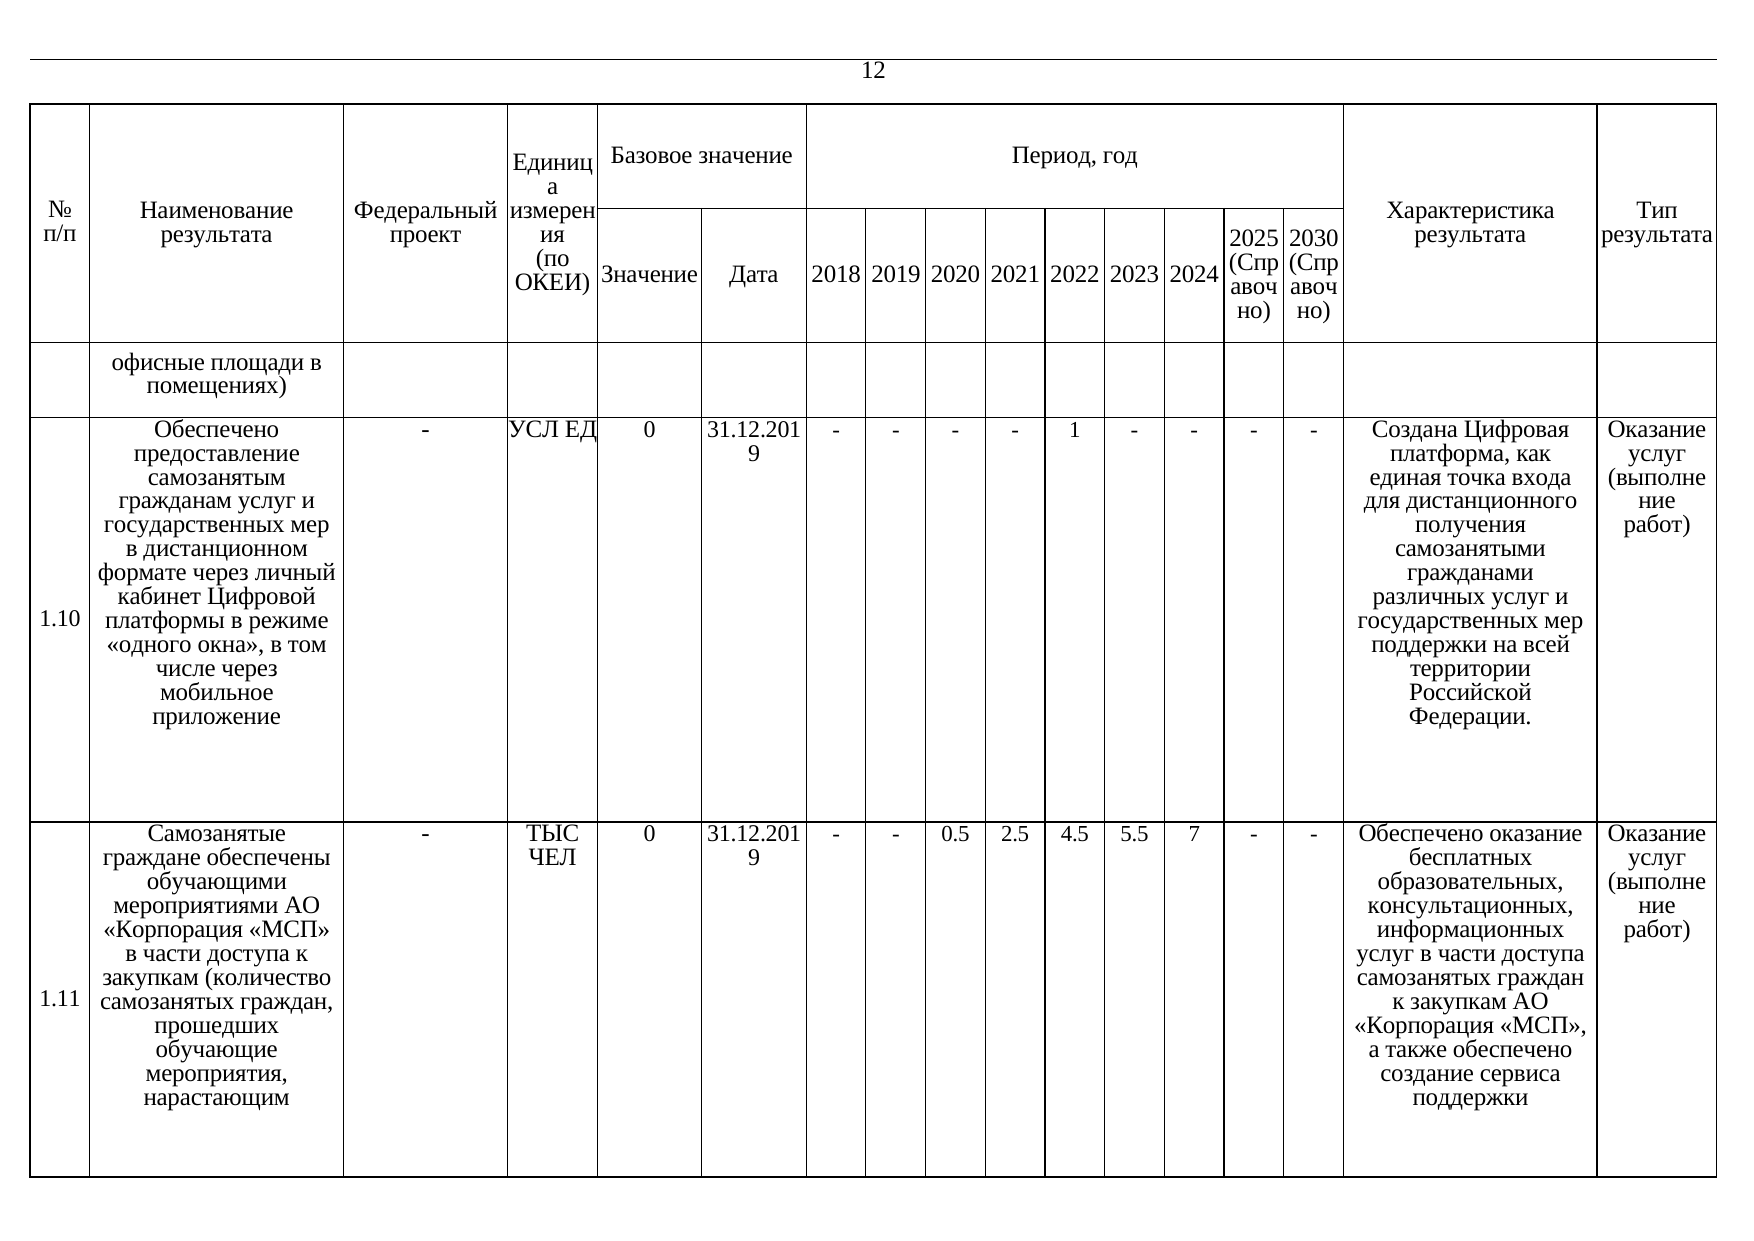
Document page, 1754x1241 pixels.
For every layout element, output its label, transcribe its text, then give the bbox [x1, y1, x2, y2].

table_cell 4.5 [1046, 823, 1104, 1176]
table_cell 0 [598, 418, 701, 821]
table_cell 0 [598, 823, 701, 1176]
table_cell [1344, 343, 1596, 417]
table_cell 2020 [926, 209, 985, 342]
table_cell - [866, 418, 925, 821]
table_cell Оказание услуг (выполнение работ) [1598, 418, 1716, 821]
table_cell 12 [30, 60, 1717, 103]
table_cell - [1284, 823, 1343, 1176]
table_cell [702, 343, 806, 417]
table_cell - [344, 823, 507, 1176]
table_cell [1165, 343, 1223, 417]
table_cell - [926, 418, 985, 821]
table_cell [1225, 343, 1283, 417]
table_cell 2030 (Справочно) [1284, 209, 1343, 342]
table_cell [986, 343, 1044, 417]
table_cell 0.5 [926, 823, 985, 1176]
table_cell Оказание услуг (выполнение работ) [1598, 823, 1716, 1176]
table_cell 2019 [866, 209, 925, 342]
table_cell ТЫС ЧЕЛ [508, 823, 597, 1176]
table_cell Значение [598, 209, 701, 342]
table_cell 2021 [986, 209, 1044, 342]
table_cell Базовое значение [598, 105, 806, 208]
table_cell - [1225, 823, 1283, 1176]
table_cell 2024 [1165, 209, 1223, 342]
table_cell [1284, 343, 1343, 417]
table_cell 5.5 [1105, 823, 1164, 1176]
table_cell - [986, 418, 1044, 821]
table_cell - [807, 418, 865, 821]
table_cell Единица измерения (по ОКЕИ) [508, 105, 597, 342]
table_cell - [1165, 418, 1223, 821]
table_cell [508, 343, 597, 417]
table_cell Характеристика результата [1344, 105, 1596, 342]
table_cell [1046, 343, 1104, 417]
table_cell [866, 343, 925, 417]
table_cell Дата [702, 209, 806, 342]
table_cell [1598, 343, 1716, 417]
table_cell [1105, 343, 1164, 417]
table_cell 2023 [1105, 209, 1164, 342]
table_cell - [866, 823, 925, 1176]
table_cell 2018 [807, 209, 865, 342]
table_cell [807, 343, 865, 417]
table_cell 1.10 [31, 418, 89, 821]
table_cell 31.12.2019 [702, 823, 806, 1176]
table_cell № п/п [31, 105, 89, 342]
table_cell - [807, 823, 865, 1176]
table_cell 2022 [1046, 209, 1104, 342]
table_cell [926, 343, 985, 417]
table_cell офисные площади в помещениях) [90, 343, 343, 417]
table_cell 31.12.2019 [702, 418, 806, 821]
table_cell Период, год [807, 105, 1343, 208]
table_cell - [1225, 418, 1283, 821]
table_cell Обеспечено предоставление самозанятым гражданам услуг и государственных мер в дистанционном формате через личный кабинет Цифровой платформы в режиме «одного окна», в том числе через мобильное приложение [90, 418, 343, 821]
table_cell УСЛ ЕД [508, 418, 597, 821]
table_cell [598, 343, 701, 417]
table_cell 2.5 [986, 823, 1044, 1176]
table_cell Наименование результата [90, 105, 343, 342]
table_cell 2025 (Справочно) [1225, 209, 1283, 342]
table_cell [344, 343, 507, 417]
table_cell - [1105, 418, 1164, 821]
table_cell [31, 343, 89, 417]
table_cell Создана Цифровая платформа, как единая точка входа для дистанционного получения самозанятыми гражданами различных услуг и государственных мер поддержки на всей территории Российской Федерации. [1344, 418, 1596, 821]
table_cell 7 [1165, 823, 1223, 1176]
table_cell Тип результата [1598, 105, 1716, 342]
table_cell - [1284, 418, 1343, 821]
table_cell Самозанятые граждане обеспечены обучающими мероприятиями АО «Корпорация «МСП» в части доступа к закупкам (количество самозанятых граждан, прошедших обучающие мероприятия, нарастающим [90, 823, 343, 1176]
table_cell - [344, 418, 507, 821]
table_cell 1.11 [31, 823, 89, 1176]
table_cell Федеральный проект [344, 105, 507, 342]
table_cell 1 [1046, 418, 1104, 821]
table_cell Обеспечено оказание бесплатных образовательных, консультационных, информационных услуг в части доступа самозанятых граждан к закупкам АО «Корпорация «МСП», а также обеспечено создание сервиса поддержки [1344, 823, 1596, 1176]
